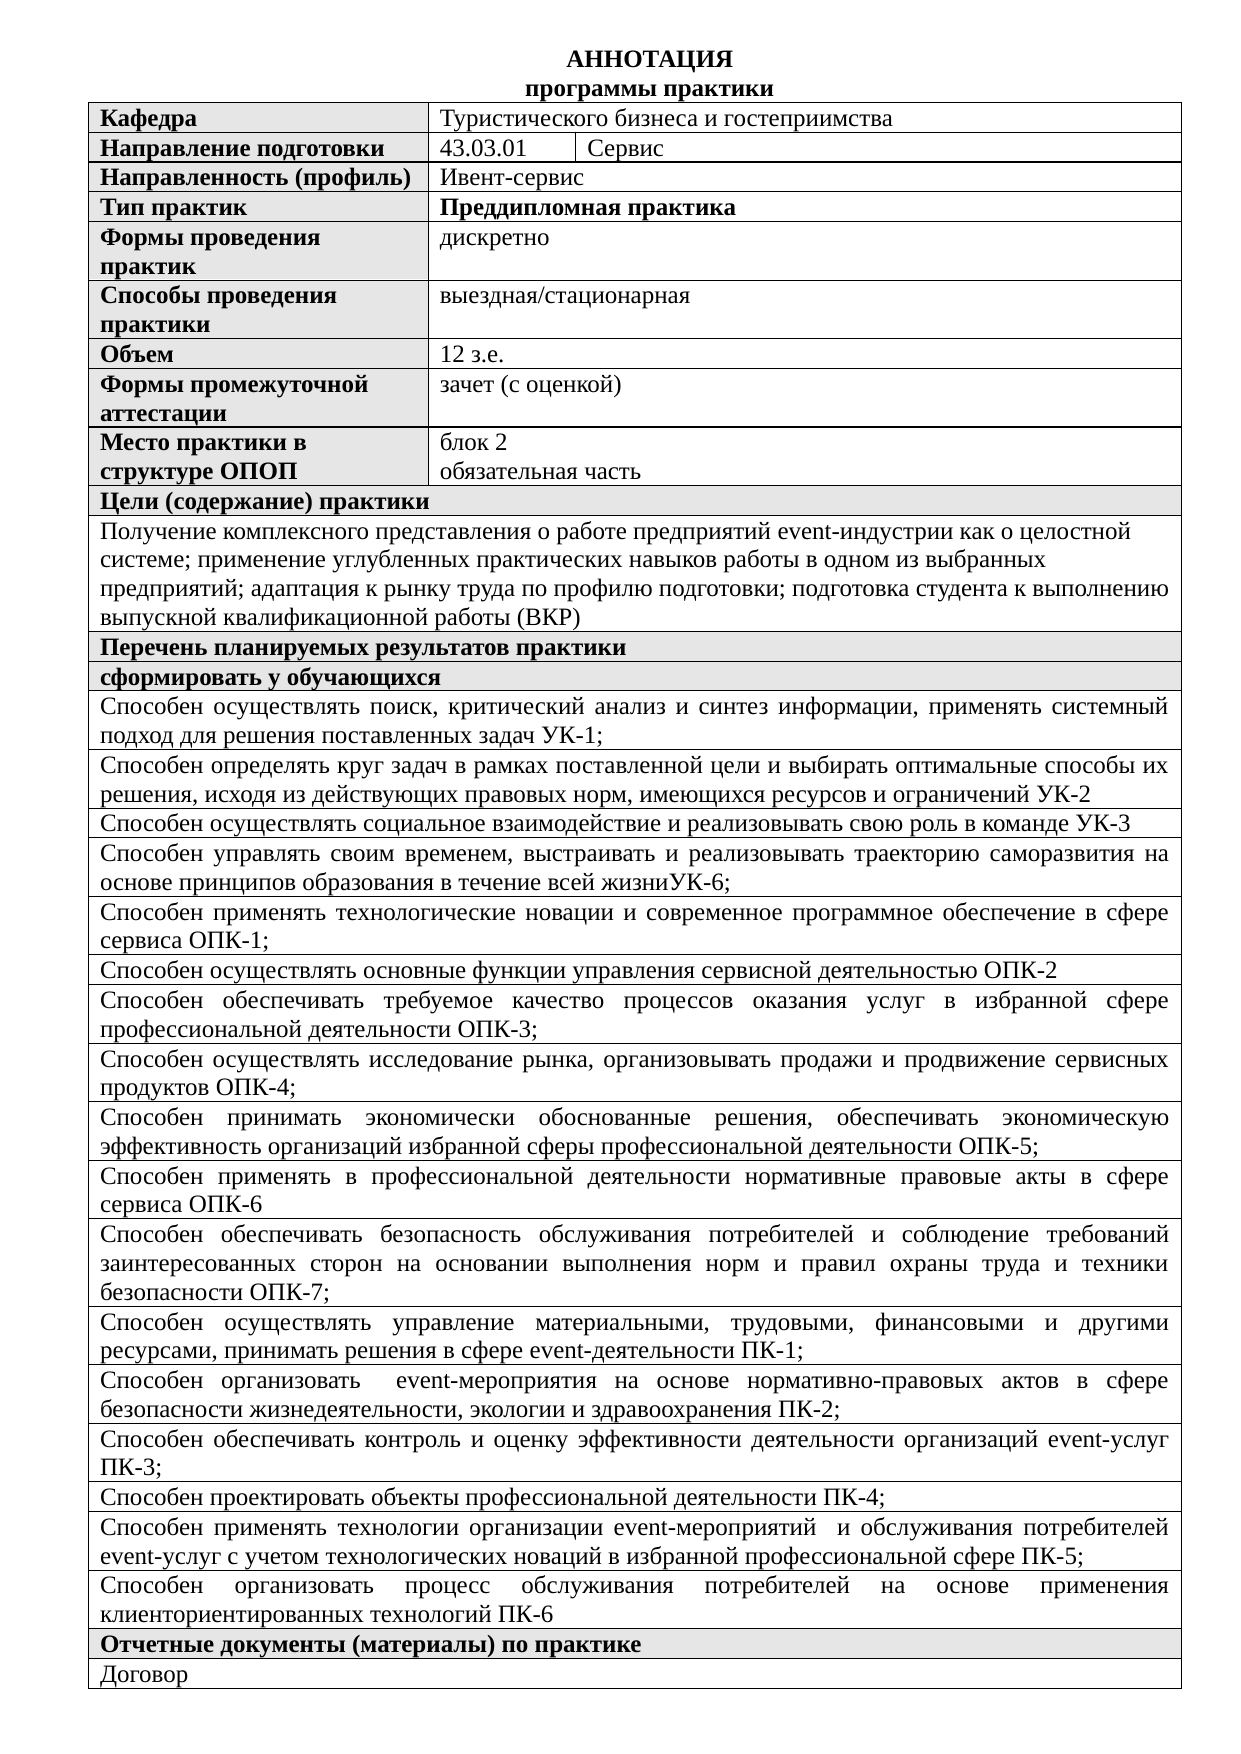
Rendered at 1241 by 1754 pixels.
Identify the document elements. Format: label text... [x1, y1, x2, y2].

table_cell Отчетные документы (материалы) по практике [89, 1629, 1181, 1658]
table_cell Способен применять технологические новации и современное программное обеспечение в сфере сервиса ОПК-1; [89, 897, 1181, 954]
table_cell Преддипломная практика [429, 192, 1181, 221]
table_cell Способен осуществлять исследование рынка, организовывать продажи и продвижение сервисных продуктов ОПК-4; [89, 1044, 1181, 1101]
table_cell дискретно [429, 222, 1181, 279]
table_cell Способен применять технологии организации event-мероприятий и обслуживания потребителей event-услуг с учетом технологических новаций в избранной профессиональной сфере ПК-5; [89, 1512, 1181, 1569]
table_cell Получение комплексного представления о работе предприятий event-индустрии как о целостной системе; применение углубленных практических навыков работы в одном из выбранных предприятий; адаптация к рынку труда по профилю подготовки; подготовка студента к выполнению выпускной квалификационной работы (ВКР) [89, 516, 1181, 631]
table_cell Способен организовать процесс обслуживания потребителей на основе применения клиенториентированных технологий ПК-6 [89, 1571, 1181, 1628]
table_cell Договор [89, 1659, 1181, 1688]
table_cell Способен осуществлять поиск, критический анализ и синтез информации, применять системный подход для решения поставленных задач УК-1; [89, 691, 1181, 749]
table_cell Способен организовать event-мероприятия на основе нормативно-правовых актов в сфере безопасности жизнедеятельности, экологии и здравоохранения ПК-2; [89, 1365, 1181, 1423]
table_cell Тип практик [89, 192, 428, 221]
table_cell Ивент-сервис [429, 163, 1181, 191]
table_cell зачет (с оценкой) [429, 369, 1181, 426]
table_cell Объем [89, 339, 428, 368]
table_cell Формы проведения практик [89, 222, 428, 279]
table_cell Способен проектировать объекты профессиональной деятельности ПК-4; [89, 1482, 1181, 1511]
table_cell выездная/стационарная [429, 281, 1181, 338]
table_cell сформировать у обучающихся [89, 662, 1181, 690]
text АННОТАЦИЯ [118, 44, 1181, 73]
table_cell Цели (содержание) практики [89, 486, 1181, 515]
table_cell 43.03.01 [429, 133, 575, 161]
table_header Кафедра [89, 103, 428, 132]
table_cell 12 з.е. [429, 339, 1181, 368]
table_cell Способен осуществлять управление материальными, трудовыми, финансовыми и другими ресурсами, принимать решения в сфере event-деятельности ПК-1; [89, 1307, 1181, 1364]
table_header Туристического бизнеса и гостеприимства [429, 103, 1181, 132]
table_cell Формы промежуточной аттестации [89, 369, 428, 426]
table_cell Способен осуществлять социальное взаимодействие и реализовывать свою роль в команде УК-3 [89, 809, 1181, 837]
table_cell Сервис [576, 133, 1181, 161]
table_cell Направленность (профиль) [89, 163, 428, 191]
table_cell Перечень планируемых результатов практики [89, 632, 1181, 661]
table_cell Способы проведения практики [89, 281, 428, 338]
table_cell Способен обеспечивать безопасность обслуживания потребителей и соблюдение требований заинтересованных сторон на основании выполнения норм и правил охраны труда и техники безопасности ОПК-7; [89, 1219, 1181, 1306]
text программы практики [118, 73, 1181, 102]
table_cell Направление подготовки [89, 133, 428, 161]
table_cell Способен определять круг задач в рамках поставленной цели и выбирать оптимальные способы их решения, исходя из действующих правовых норм, имеющихся ресурсов и ограничений УК-2 [89, 750, 1181, 807]
table_cell Способен принимать экономически обоснованные решения, обеспечивать экономическую эффективность организаций избранной сферы профессиональной деятельности ОПК-5; [89, 1102, 1181, 1160]
table_cell Способен управлять своим временем, выстраивать и реализовывать траекторию саморазвития на основе принципов образования в течение всей жизниУК-6; [89, 838, 1181, 896]
table_cell Способен обеспечивать контроль и оценку эффективности деятельности организаций event-услуг ПК-3; [89, 1424, 1181, 1481]
table_cell Способен обеспечивать требуемое качество процессов оказания услуг в избранной сфере профессиональной деятельности ОПК-3; [89, 985, 1181, 1043]
table_cell Способен применять в профессиональной деятельности нормативные правовые акты в сфере сервиса ОПК-6 [89, 1161, 1181, 1218]
table_cell блок 2 обязательная часть [429, 428, 1181, 485]
table_cell Место практики в структуре ОПОП [89, 428, 428, 485]
table_cell Способен осуществлять основные функции управления сервисной деятельностью ОПК-2 [89, 955, 1181, 984]
